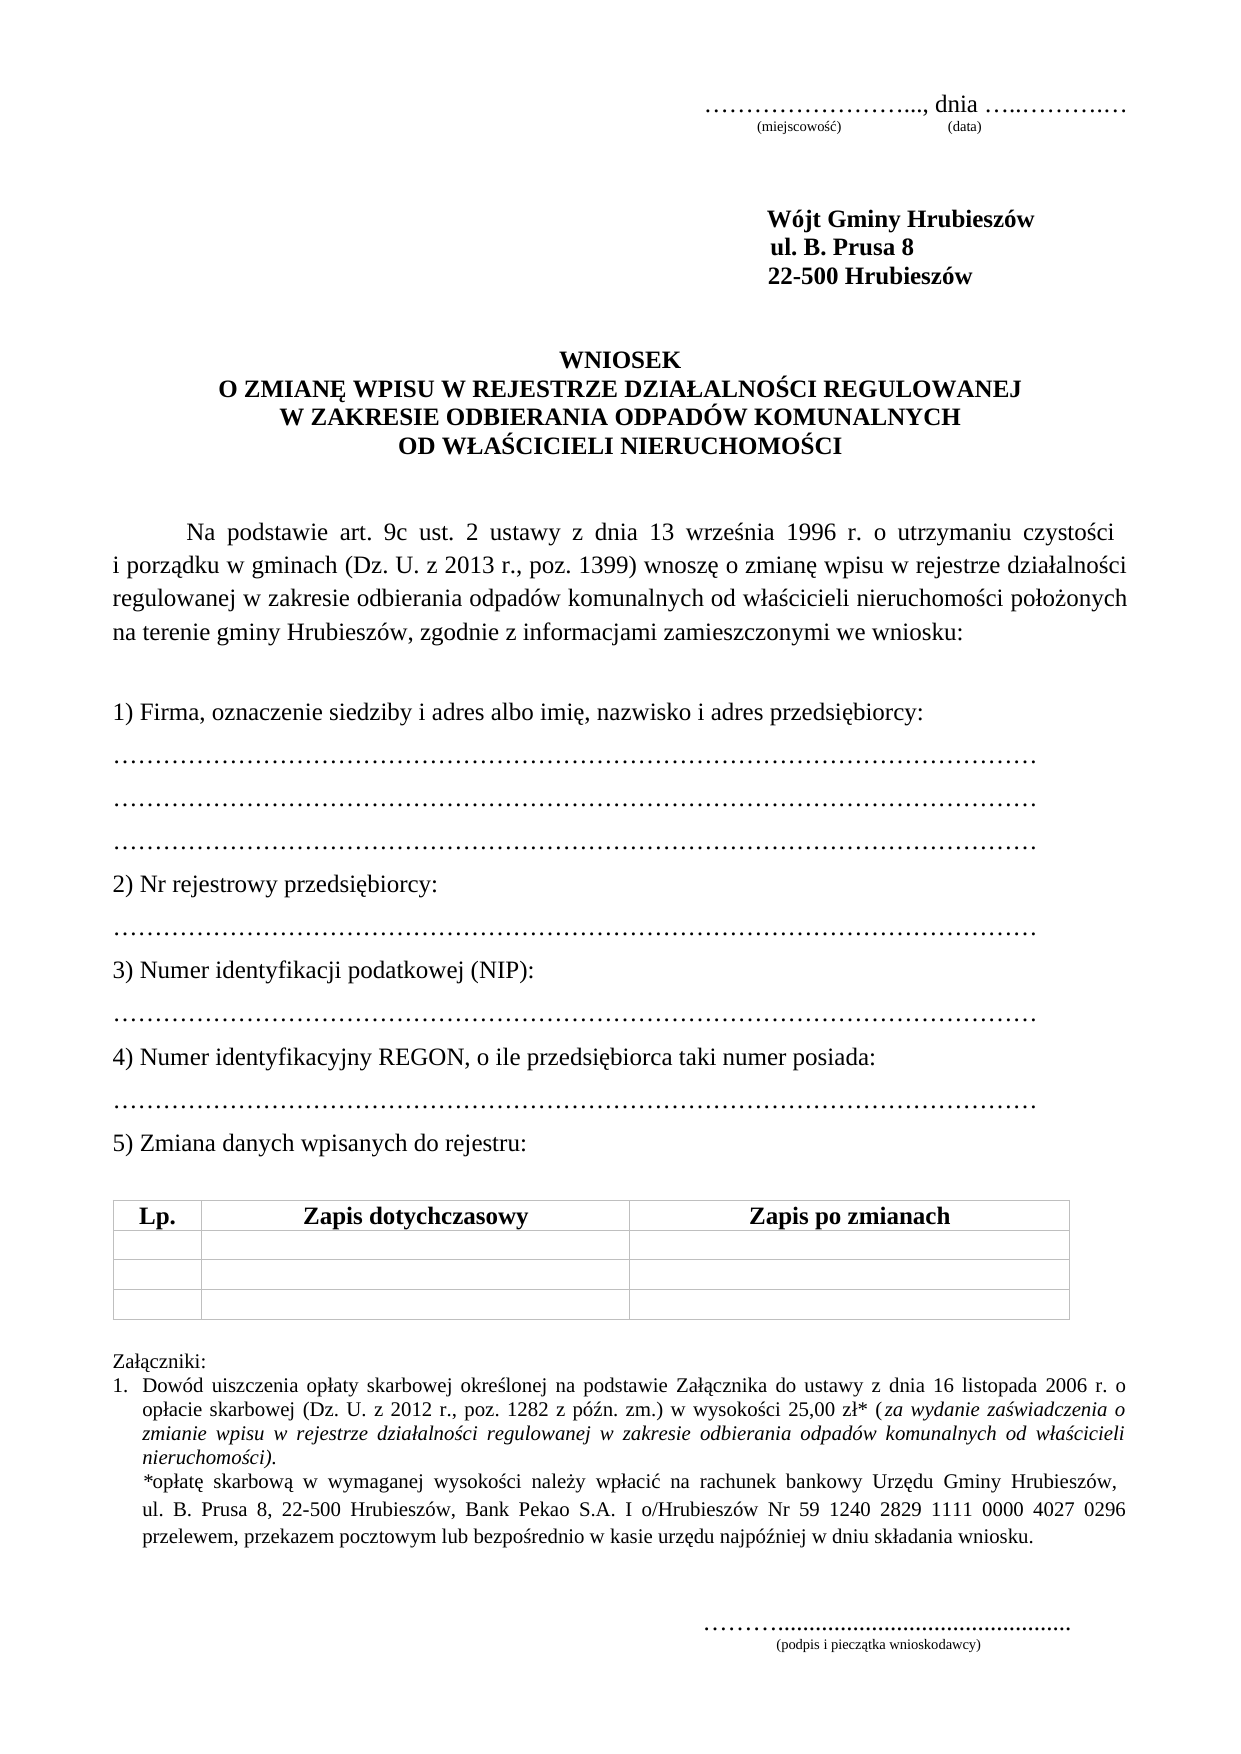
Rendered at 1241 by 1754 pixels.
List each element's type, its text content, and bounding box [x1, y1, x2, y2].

text ………………………………………………………………………………………………… [112, 783, 1128, 812]
text ………………………………………………………………………………………………… [112, 1085, 1128, 1113]
text O ZMIANĘ WPISU W REJESTRZE DZIAŁALNOŚCI REGULOWANEJ [112, 374, 1128, 402]
list Dowód uiszczenia opłaty skarbowej określonej na podstawie Załącznika do ustawy z dnia 16 listopada 2006 r. o opłacie skarbowej (Dz. U. z 2012 r., poz. 1282 z późn. zm.) w wysokości 25,00 zł* (za wydanie zaświadczenia o zmianie wpisu w rejestrze działalności regulowanej w zakresie odbierania odpadów komunalnych od właścicieli nieruchomości). [112, 1373, 1128, 1469]
table_cell [202, 1231, 629, 1259]
text 1) Firma, oznaczenie siedziby i adres albo imię, nazwisko i adres przedsiębiorcy: [112, 697, 1128, 725]
table_cell [630, 1290, 1069, 1319]
text OD WŁAŚCICIELI NIERUCHOMOŚCI [112, 431, 1128, 460]
text Na podstawie art. 9c ust. 2 ustawy z dnia 13 września 1996 r. o utrzymaniu czystości i porządku w gminach (Dz. U. z 2013 r., poz. 1399) wnoszę o zmianę wpisu w rejestrze działalności regulowanej w zakresie odbierania odpadów komunalnych od właścicieli nieruchomości położonych na terenie gminy Hrubieszów, zgodnie z informacjami zamieszczonymi we wniosku: [112, 517, 1128, 645]
table_cell [114, 1231, 201, 1259]
table_cell [202, 1290, 629, 1319]
text (miejscowość) (data) [629, 117, 1128, 146]
table_cell [630, 1260, 1069, 1289]
table_cell [630, 1231, 1069, 1259]
text ……………………..., dnia …..……….… [112, 89, 1128, 117]
text 22-500 Hrubieszów [112, 261, 1128, 290]
table_cell [114, 1260, 201, 1289]
table_cell [202, 1260, 629, 1289]
table_header Lp. [114, 1201, 201, 1229]
text W ZAKRESIE ODBIERANIA ODPADÓW KOMUNALNYCH [112, 402, 1128, 431]
text WNIOSEK [112, 345, 1128, 374]
text 3) Numer identyfikacji podatkowej (NIP): [112, 955, 1128, 984]
text Załączniki: [112, 1349, 1128, 1373]
text 2) Nr rejestrowy przedsiębiorcy: [112, 869, 1128, 898]
table_cell [114, 1290, 201, 1319]
table_header Zapis po zmianach [630, 1201, 1069, 1229]
text 4) Numer identyfikacyjny REGON, o ile przedsiębiorca taki numer posiada: [112, 1042, 1128, 1070]
text (podpis i pieczątka wnioskodawcy) [702, 1636, 1128, 1664]
text Wójt Gminy Hrubieszów [112, 204, 1128, 232]
text 5) Zmiana danych wpisanych do rejestru: [112, 1128, 1128, 1157]
text *opłatę skarbową w wymaganej wysokości należy wpłacić na rachunek bankowy Urzędu Gminy Hrubieszów, ul. B. Prusa 8, 22-500 Hrubieszów, Bank Pekao S.A. I o/Hrubieszów Nr 59 1240 2829 1111 0000 4027 0296 przelewem, przekazem pocztowym lub bezpośrednio w kasie urzędu najpóźniej w dniu składania wniosku. [142, 1469, 1128, 1548]
text ………………………………………………………………………………………………… [112, 826, 1128, 855]
text ………………………………………………………………………………………………… [112, 740, 1128, 768]
table_header Zapis dotychczasowy [202, 1201, 629, 1229]
text ………………………………………………………………………………………………… [112, 998, 1128, 1027]
text ul. B. Prusa 8 [112, 232, 1128, 261]
text ………............................................... [629, 1607, 1128, 1636]
text ………………………………………………………………………………………………… [112, 912, 1128, 941]
